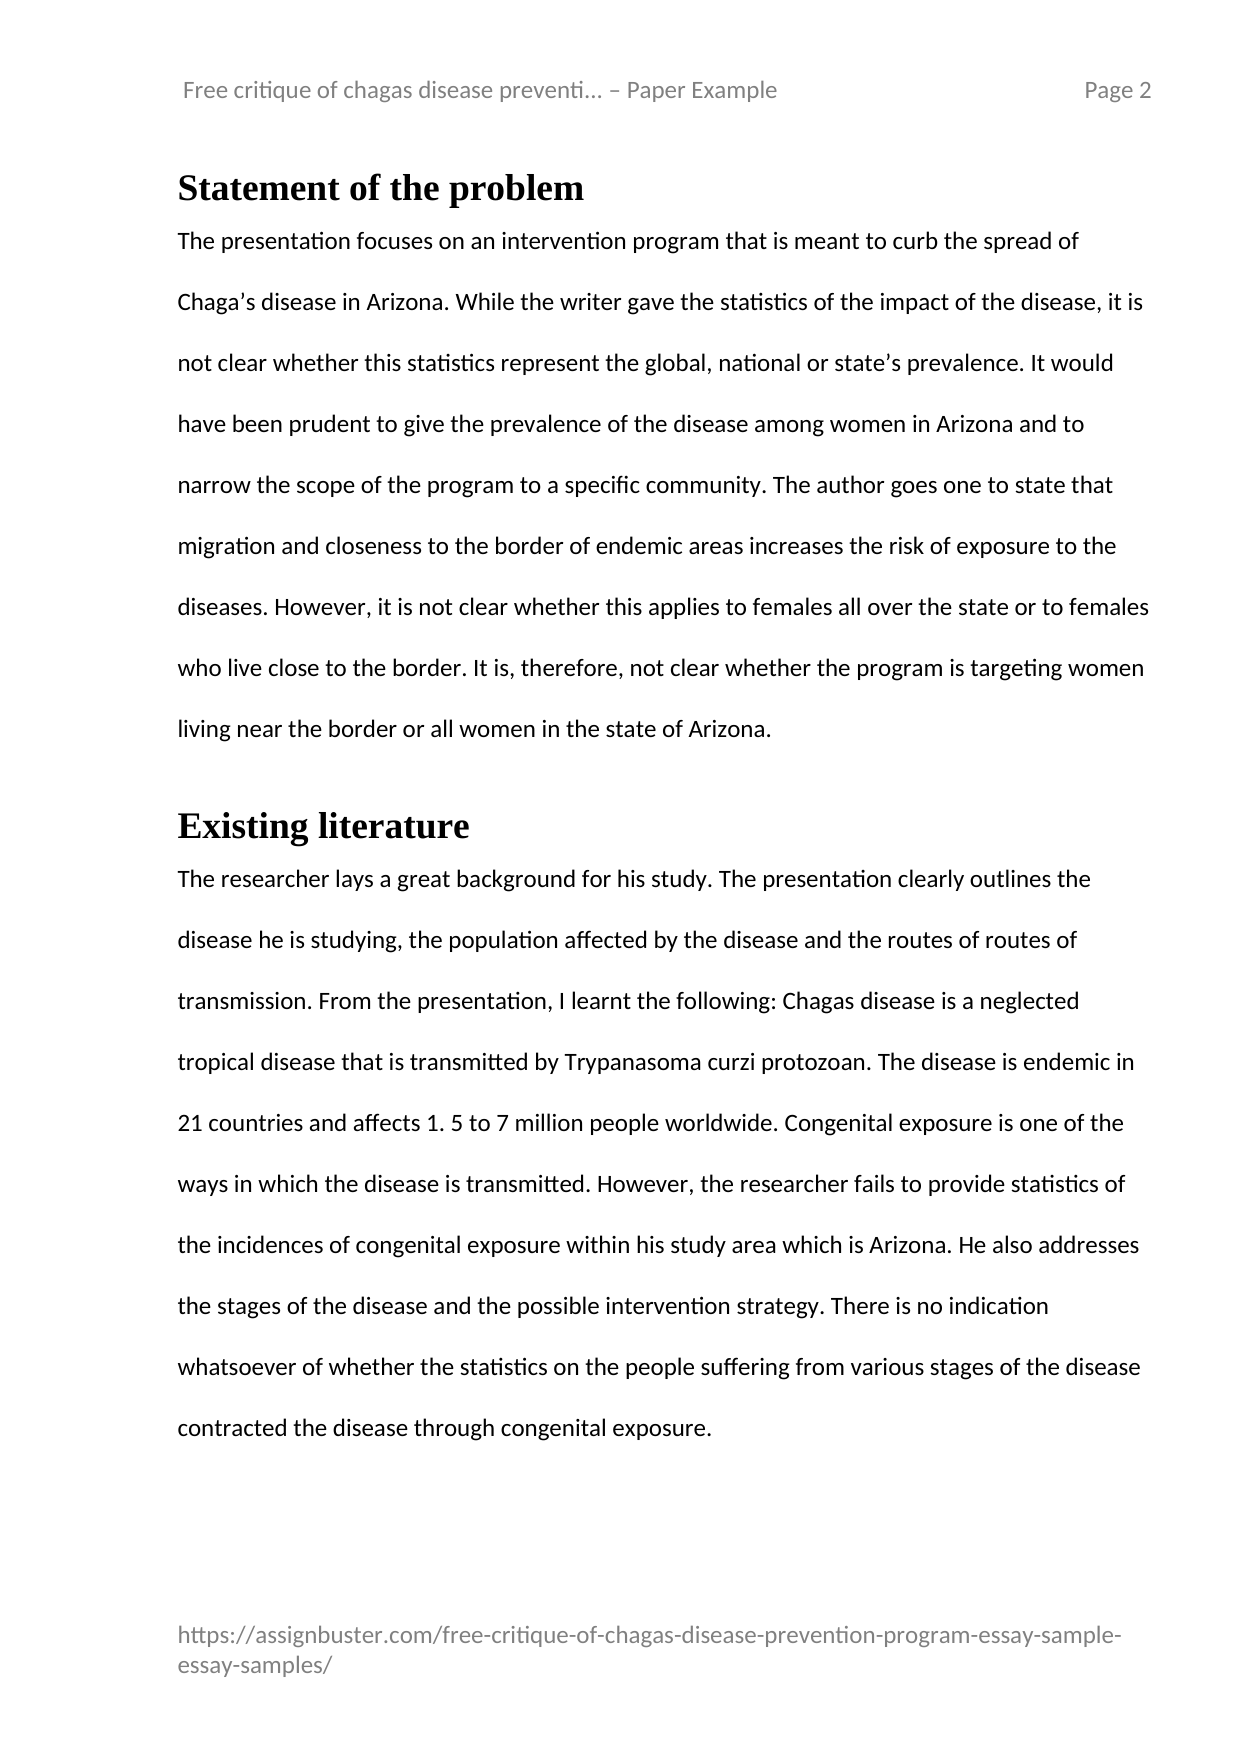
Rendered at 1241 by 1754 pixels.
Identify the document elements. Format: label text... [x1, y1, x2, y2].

text The presentation focuses on an intervention program that is meant to curb the spread of Chaga’s disease in Arizona. While the writer gave the statistics of the impact of the disease, it is not clear whether this statistics represent the global, national or state’s prevalence. It would have been prudent to give the prevalence of the disease among women in Arizona and to narrow the scope of the program to a specific community. The author goes one to state that migration and closeness to the border of endemic areas increases the risk of exposure to the diseases. However, it is not clear whether this applies to females all over the state or to females who live close to the border. It is, therefore, not clear whether the program is targeting women living near the border or all women in the state of Arizona. [177, 225, 1152, 744]
text The researcher lays a great background for his study. The presentation clearly outlines the disease he is studying, the population affected by the disease and the routes of routes of transmission. From the presentation, I learnt the following: Chagas disease is a neglected tropical disease that is transmitted by Trypanasoma curzi protozoan. The disease is endemic in 21 countries and affects 1. 5 to 7 million people worldwide. Congenital exposure is one of the ways in which the disease is transmitted. However, the researcher fails to provide statistics of the incidences of congenital exposure within his study area which is Arizona. He also addresses the stages of the disease and the possible intervention strategy. There is no indication whatsoever of whether the statistics on the people suffering from various stages of the disease contracted the disease through congenital exposure. [177, 863, 1152, 1443]
subtitle Statement of the problem [177, 166, 1152, 209]
subtitle Existing literature [177, 804, 1152, 847]
